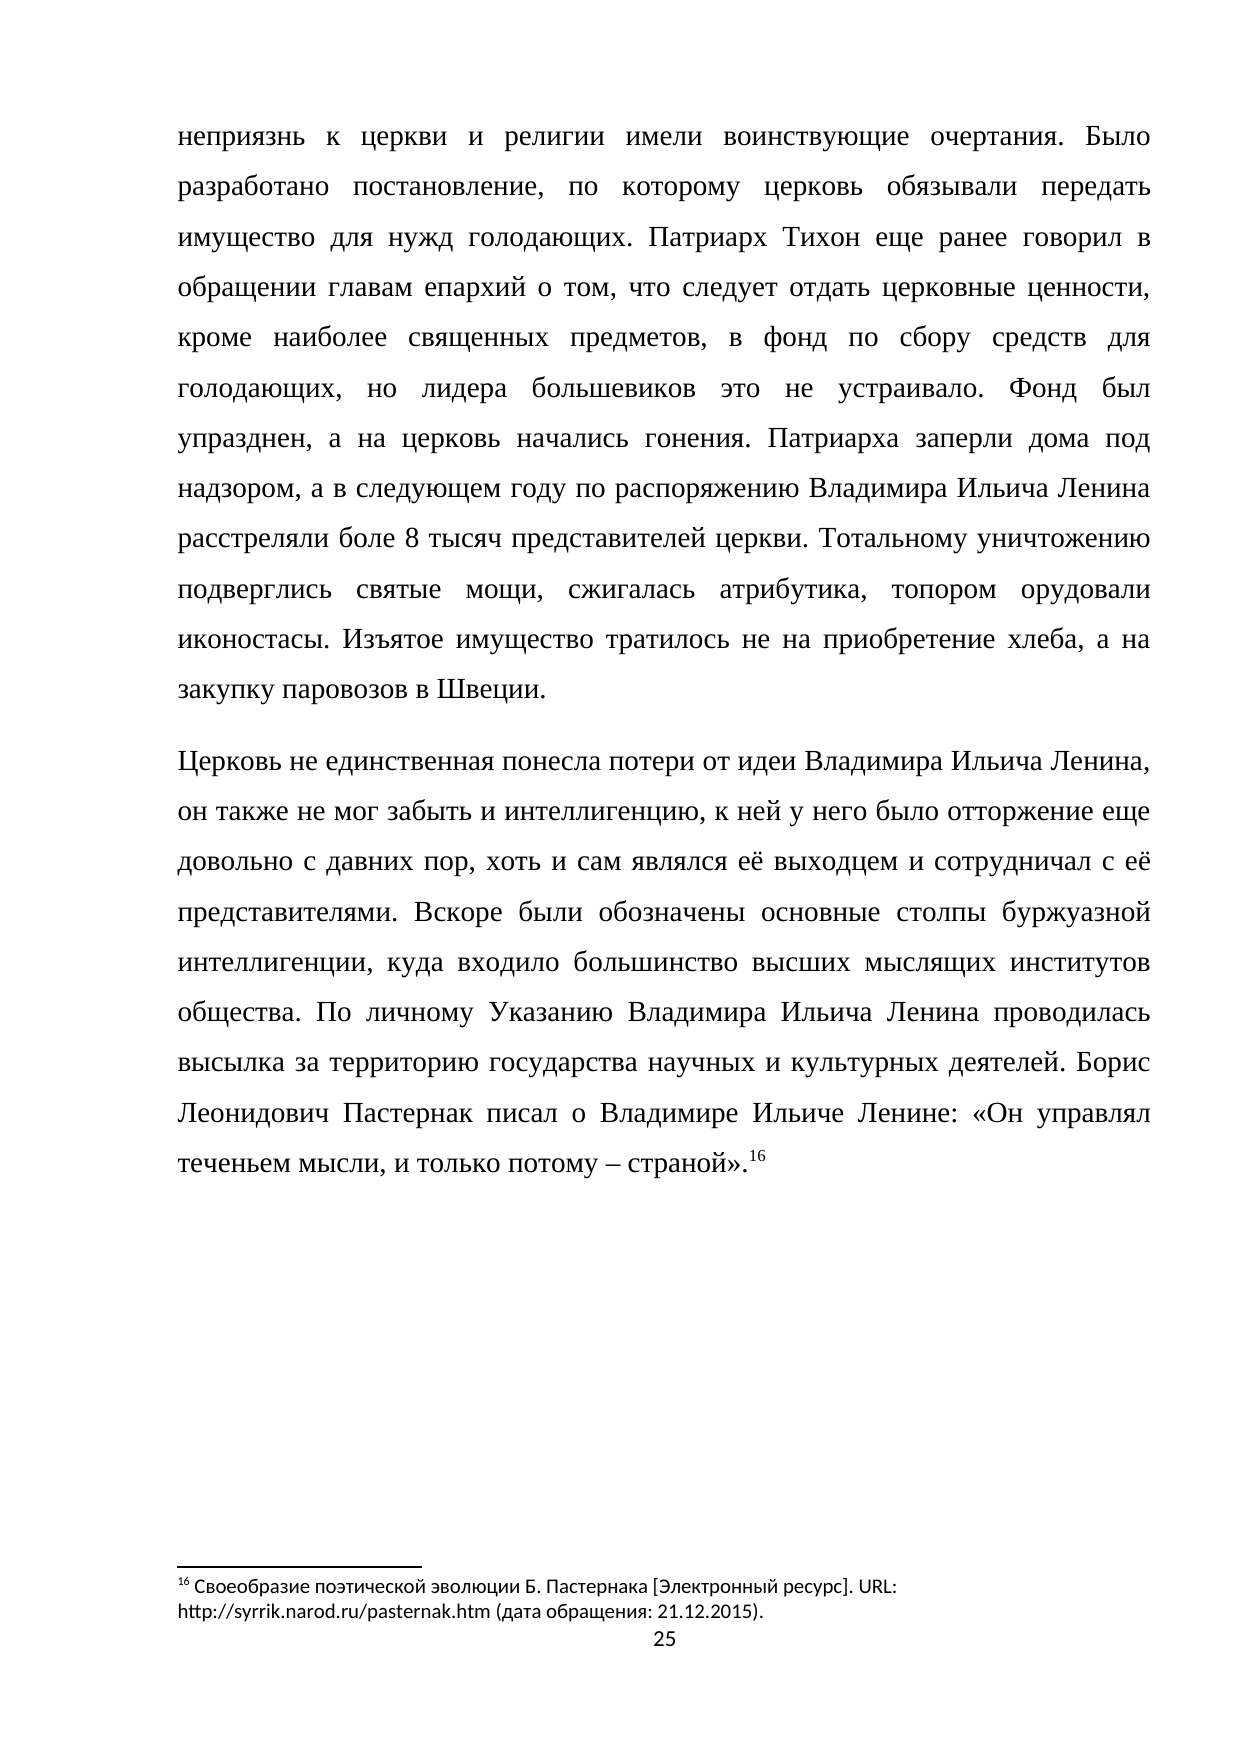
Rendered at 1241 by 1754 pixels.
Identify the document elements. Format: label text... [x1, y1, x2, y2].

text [177, 118, 1152, 705]
text Церковь не единственная понесла потери от идеи Владимира Ильича Ленина, он также не мог забыть и интеллигенцию, к ней у него было отторжение еще довольно с давних пор, хоть и сам являлся её выходцем и сотрудничал с её представителями. Вскоре были обозначены основные столпы буржуазной интеллигенции, куда входило большинство высших мыслящих институтов общества. По личному Указанию Владимира Ильича Ленина проводилась высылка за территорию государства научных и культурных деятелей. Борис Леонидович Пастернак писал о Владимире Ильиче Ленине: «Он управлял теченьем мысли, и только потому – страной». [177, 743, 1152, 1179]
